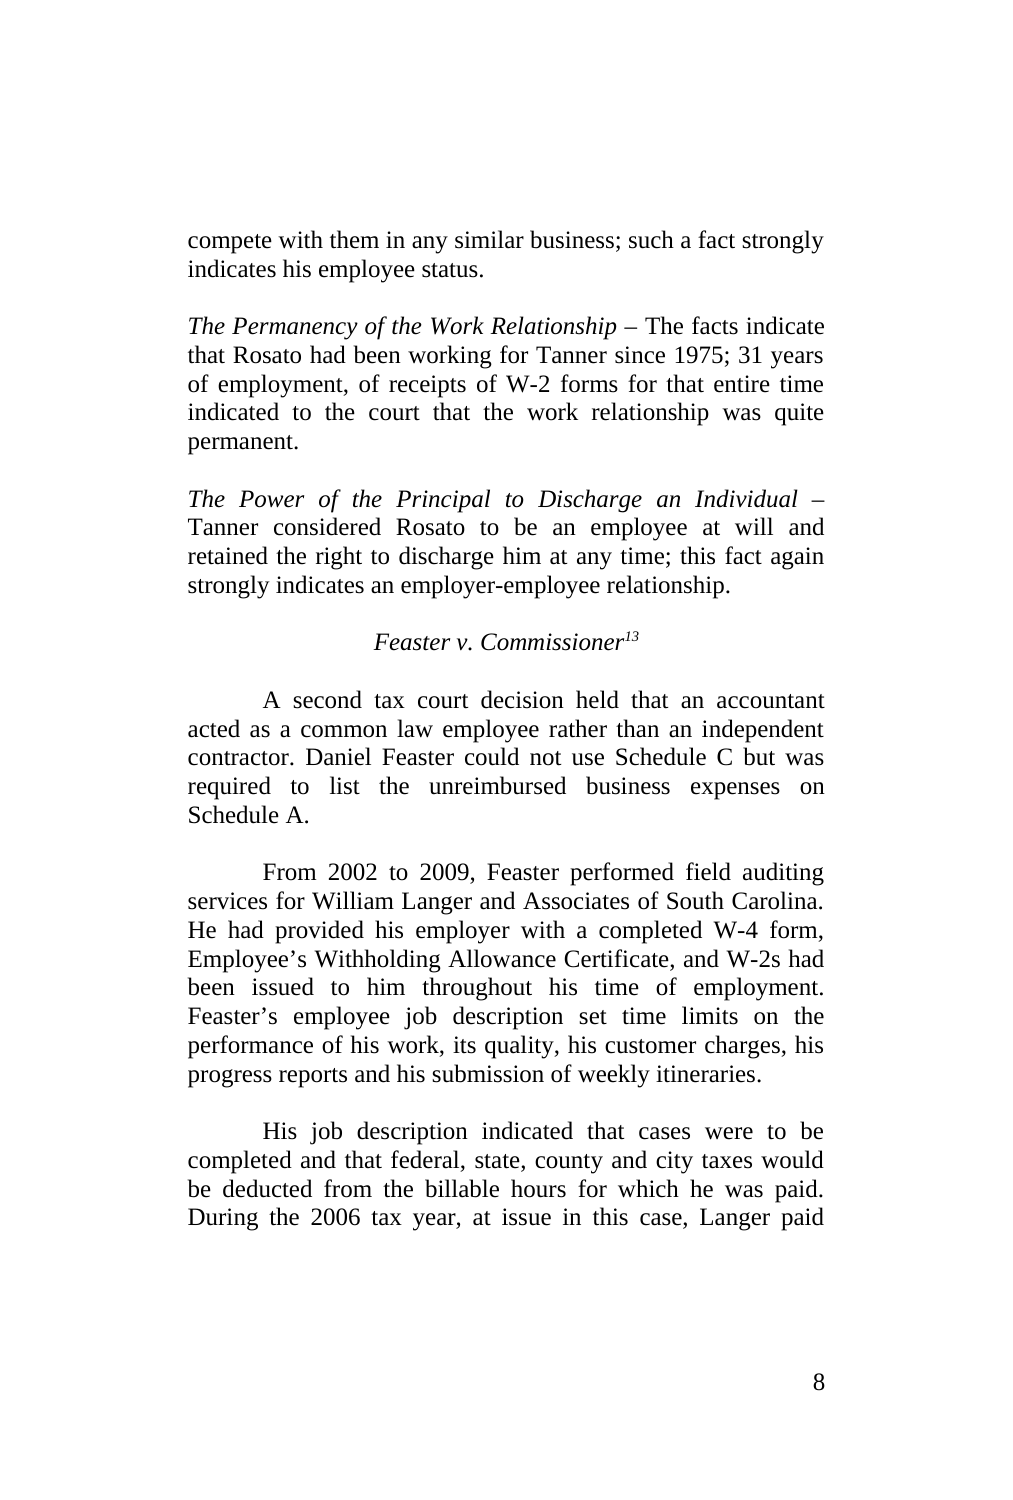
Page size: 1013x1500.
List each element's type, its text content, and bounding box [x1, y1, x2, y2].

text A second tax court decision held that an accountant acted as a common law employee rather than an independent contractor. Daniel Feaster could not use Schedule C but was required to list the unreimbursed business expenses on Schedule A. [187, 685, 825, 829]
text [187, 225, 825, 282]
text The Power of the Principal to Discharge an Individual – Tanner considered Rosato to be an employee at will and retained the right to discharge him at any time; this fact again strongly indicates an employer-employee relationship. [187, 484, 825, 599]
text Feaster v. Commissioner [187, 627, 825, 656]
text The Permanency of the Work Relationship – The facts indicate that Rosato had been working for Tanner since 1975; 31 years of employment, of receipts of W-2 forms for that entire time indicated to the court that the work relationship was quite permanent. [187, 311, 825, 455]
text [187, 1116, 825, 1231]
text From 2002 to 2009, Feaster performed field auditing services for William Langer and Associates of South Carolina. He had provided his employer with a completed W-4 form, Employee’s Withholding Allowance Certificate, and W-2s had been issued to him throughout his time of employment. Feaster’s employee job description set time limits on the performance of his work, its quality, his customer charges, his progress reports and his submission of weekly itineraries. [187, 857, 825, 1087]
